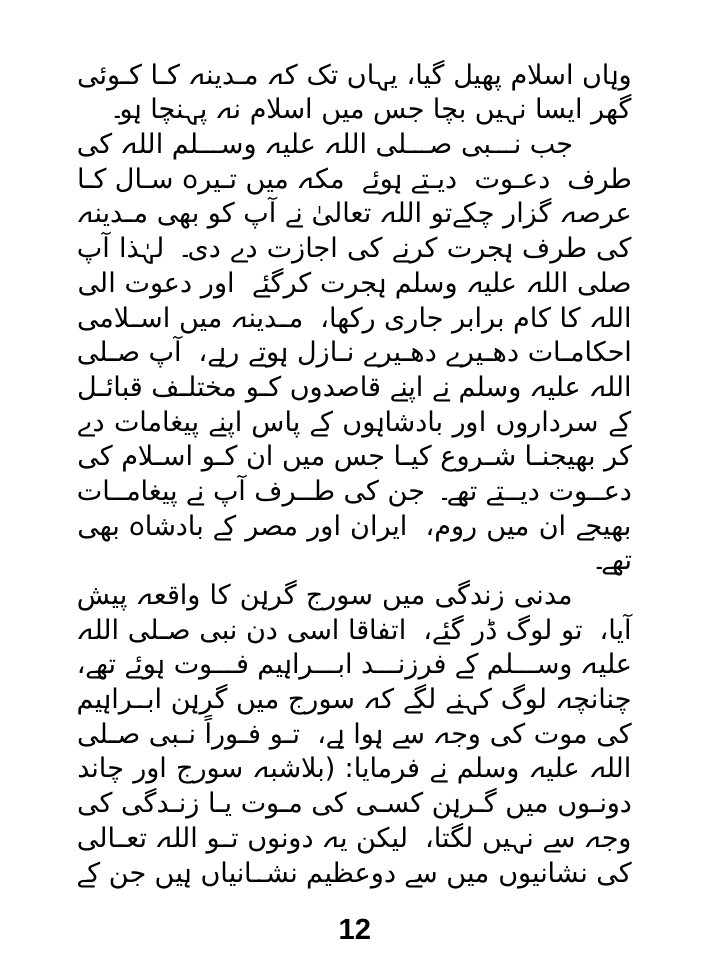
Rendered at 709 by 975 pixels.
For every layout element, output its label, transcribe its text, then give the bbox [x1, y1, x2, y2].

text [77, 579, 632, 888]
text جب نبی صلى اللہ علیہ وسلم اللہ کی طرف دعوت دیتے ہوئے مکہ میں تیرہ سال کا عرصہ گزار چکےتو اللہ تعالىٰ نے آپ کو بھى مدینہ کى طرف ہجرت کرنے کى اجازت دے دى۔ لہٰذا آپ صلى اللہ علیہ وسلم ہجرت کرگئے اور دعوت الى اللہ کا کام برابر جارى رکھا، مدینہ میں اسلامی احکامات دھیرے دھیرے نازل ہوتے رہے، آپ صلى اللہ علیہ وسلم نے اپنے قاصدوں کو مختلف قبائل کے سرداروں اور بادشاہوں کے پاس اپنے پیغامات دے کر بھیجنا شروع کیا جس میں ان کو اسلام کى دعوت دیتے تھے۔ جن کى طرف آپ نے پیغامات بھیجے ان میں روم، ایران اور مصر کے بادشاہ بھى تھے۔ [77, 128, 632, 576]
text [77, 59, 632, 125]
